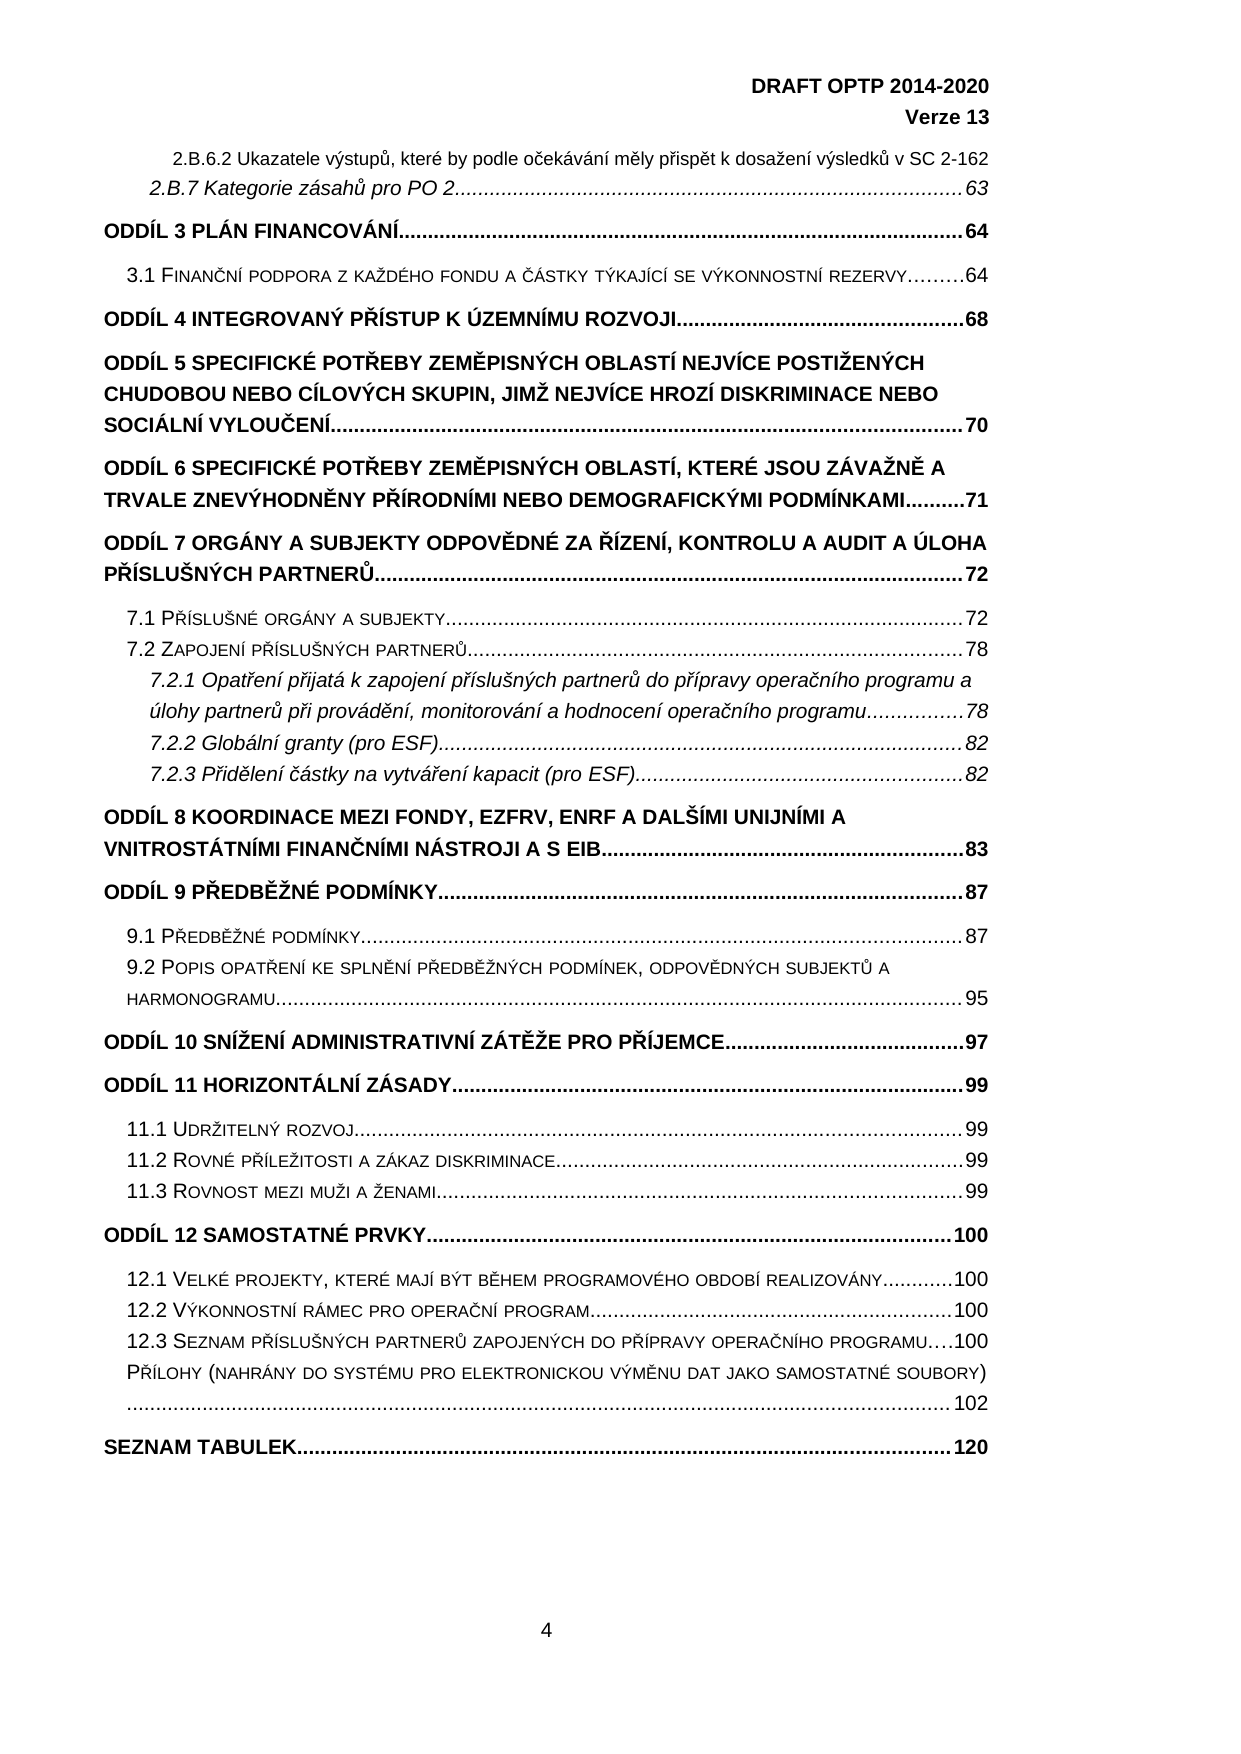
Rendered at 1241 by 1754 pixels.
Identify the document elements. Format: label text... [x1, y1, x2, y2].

text Oddíl 3 Plán financování 64 [103, 219, 989, 243]
text Oddíl 6 Specifické potřeby zeměpisných oblastí, které jsou závažně a trvale znevýhodněny přírodními nebo demografickými podmínkami 71 [103, 456, 989, 511]
text 9.1 Předběžné podmínky 87 [126, 924, 989, 948]
text Oddíl 8 Koordinace mezi fondy, EZFRV, ENRF a dalšími unijními a vnitrostátními finančními nástroji a s EIB 83 [103, 805, 989, 860]
text Oddíl 12 Samostatné prvky 100 [103, 1223, 989, 1247]
text 3.1 Finanční podpora z každého fondu a částky týkající se výkonnostní rezervy 64 [126, 263, 989, 287]
text Oddíl 10 Snížení administrativní zátěže pro příjemce 97 [103, 1029, 989, 1053]
text 9.2 Popis opatření ke splnění předběžných podmínek, odpovědných subjektů a harmonogramu 95 [126, 955, 989, 1010]
text 11.3 Rovnost mezi muži a ženami 99 [126, 1179, 989, 1203]
text Oddíl 9 Předběžné podmínky 87 [103, 880, 989, 904]
text 7.2.2 Globální granty (pro ESF) 82 [149, 730, 989, 754]
text 7.2.3 Přidělení částky na vytváření kapacit (pro ESF) 82 [149, 762, 989, 786]
text 12.2 Výkonnostní rámec pro operační program 100 [126, 1298, 989, 1322]
text 7.2.1 Opatření přijatá k zapojení příslušných partnerů do přípravy operačního programu a úlohy partnerů při provádění, monitorování a hodnocení operačního programu 78 [149, 668, 989, 723]
text Oddíl 7 Orgány a subjekty odpovědné za řízení, kontrolu a audit a úloha příslušných partnerů 72 [103, 531, 989, 586]
text 2.B.7 Kategorie zásahů pro PO 2 63 [149, 176, 989, 200]
text 2.B.6.2 Ukazatele výstupů, které by podle očekávání měly přispět k dosažení výsledků v SC 2-1 62 [172, 148, 989, 169]
text Seznam tabulek 120 [103, 1435, 989, 1459]
text 12.3 Seznam příslušných partnerů zapojených do přípravy operačního programu 100 [126, 1329, 989, 1353]
text Přílohy (nahrány do systému pro elektronickou výměnu dat jako samostatné soubory) 102 [126, 1360, 989, 1415]
text Oddíl 5 Specifické potřeby zeměpisných oblastí nejvíce postižených chudobou nebo cílových skupin, jimž nejvíce hrozí diskriminace nebo sociální vyloučení 70 [103, 350, 989, 437]
text Oddíl 4 Integrovaný přístup k územnímu rozvoji 68 [103, 307, 989, 331]
text 7.2 Zapojení příslušných partnerů 78 [126, 637, 989, 661]
text Oddíl 11 Horizontální zásady 99 [103, 1073, 989, 1097]
text 12.1 Velké projekty, které mají být během programového období realizovány 100 [126, 1266, 989, 1290]
text 11.1 Udržitelný rozvoj 99 [126, 1117, 989, 1141]
text 7.1 Příslušné orgány a subjekty 72 [126, 606, 989, 630]
text 11.2 Rovné příležitosti a zákaz diskriminace 99 [126, 1148, 989, 1172]
